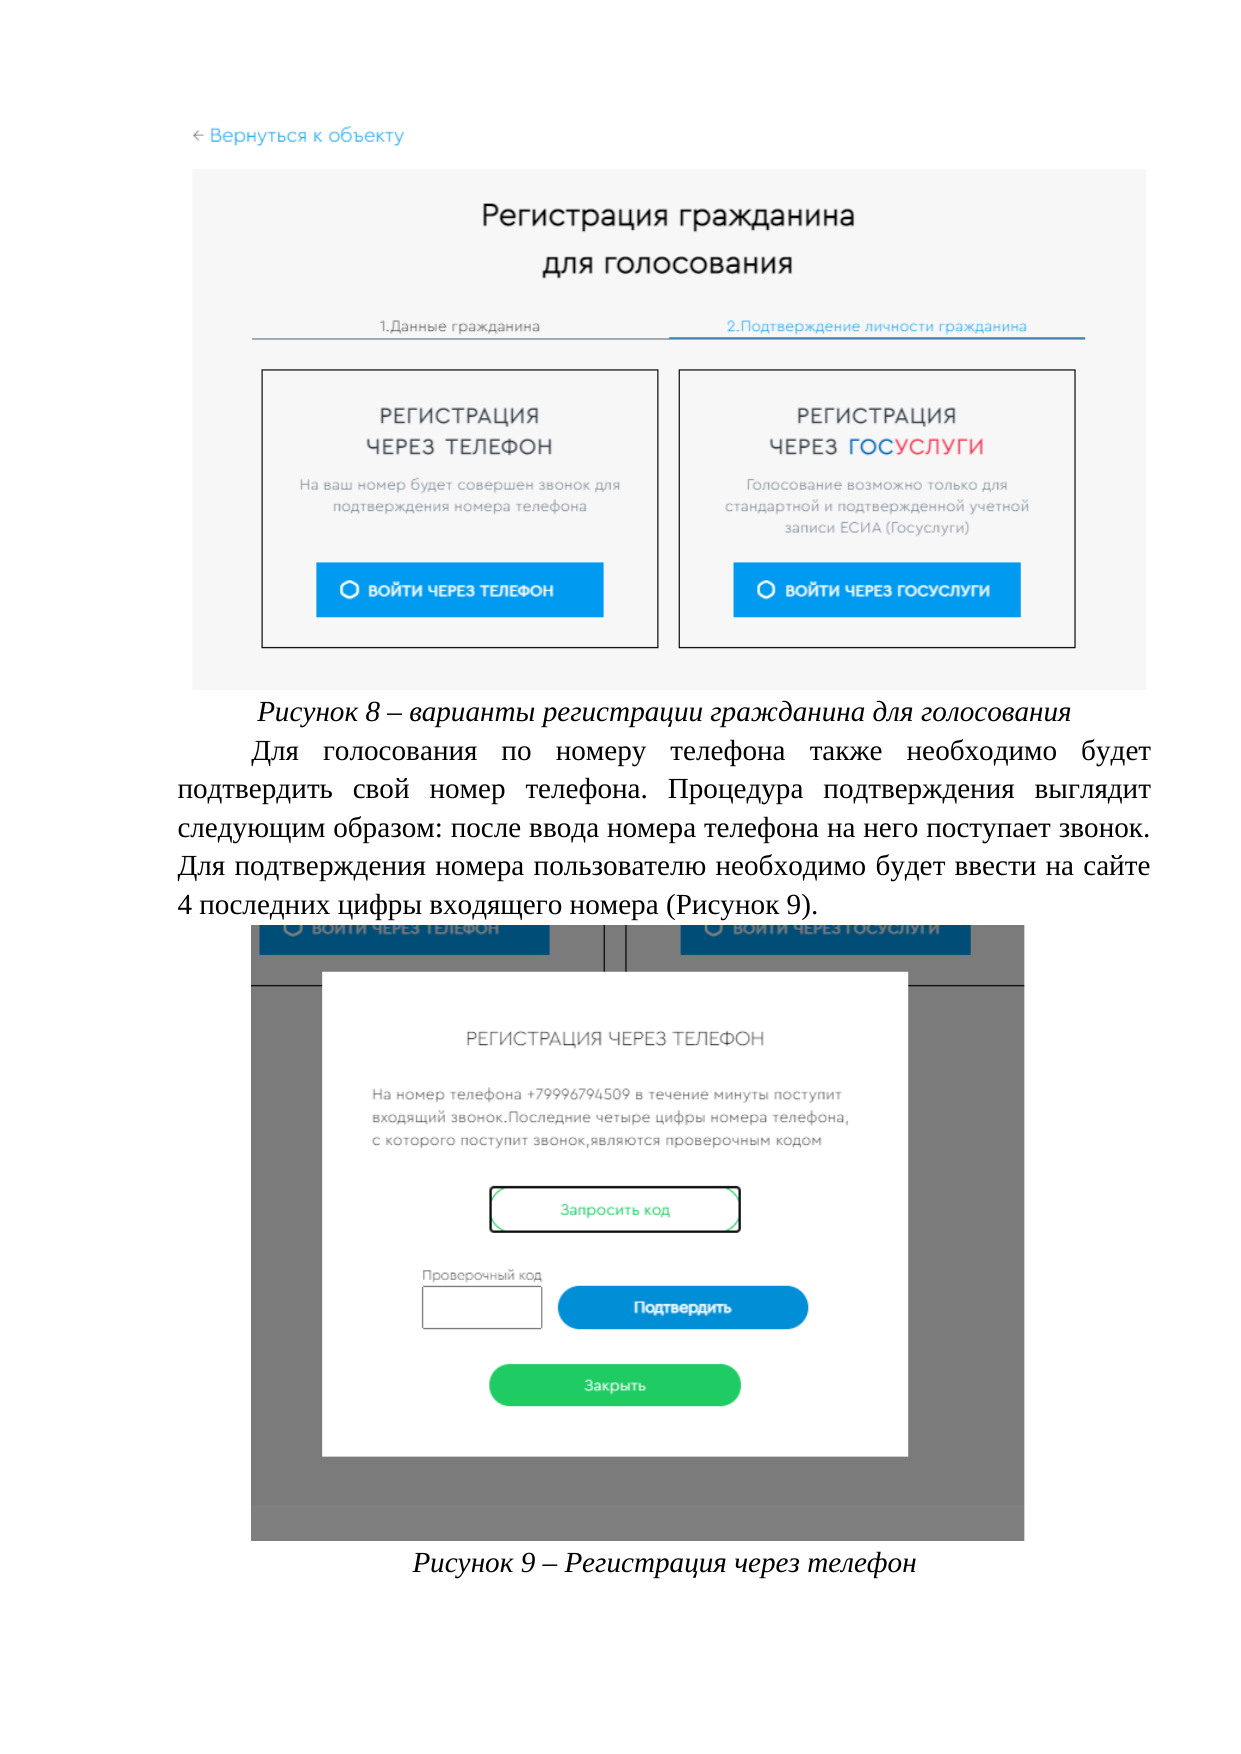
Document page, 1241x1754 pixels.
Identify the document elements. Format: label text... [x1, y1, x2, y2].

picture [177, 118, 1152, 690]
picture [251, 925, 1025, 1541]
text Для голосования по номеру телефона также необходимо будет подтвердить свой номер телефона. Процедура подтверждения выглядит следующим образом: после ввода номера телефона на него поступает звонок. Для подтверждения номера пользователю необходимо будет ввести на сайте 4 последних цифры входящего номера (Рисунок 9). [177, 733, 1152, 921]
text Рисунок 8 – варианты регистрации гражданина для голосования [177, 694, 1152, 728]
text Рисунок 9 – Регистрация через телефон [177, 1545, 1152, 1578]
